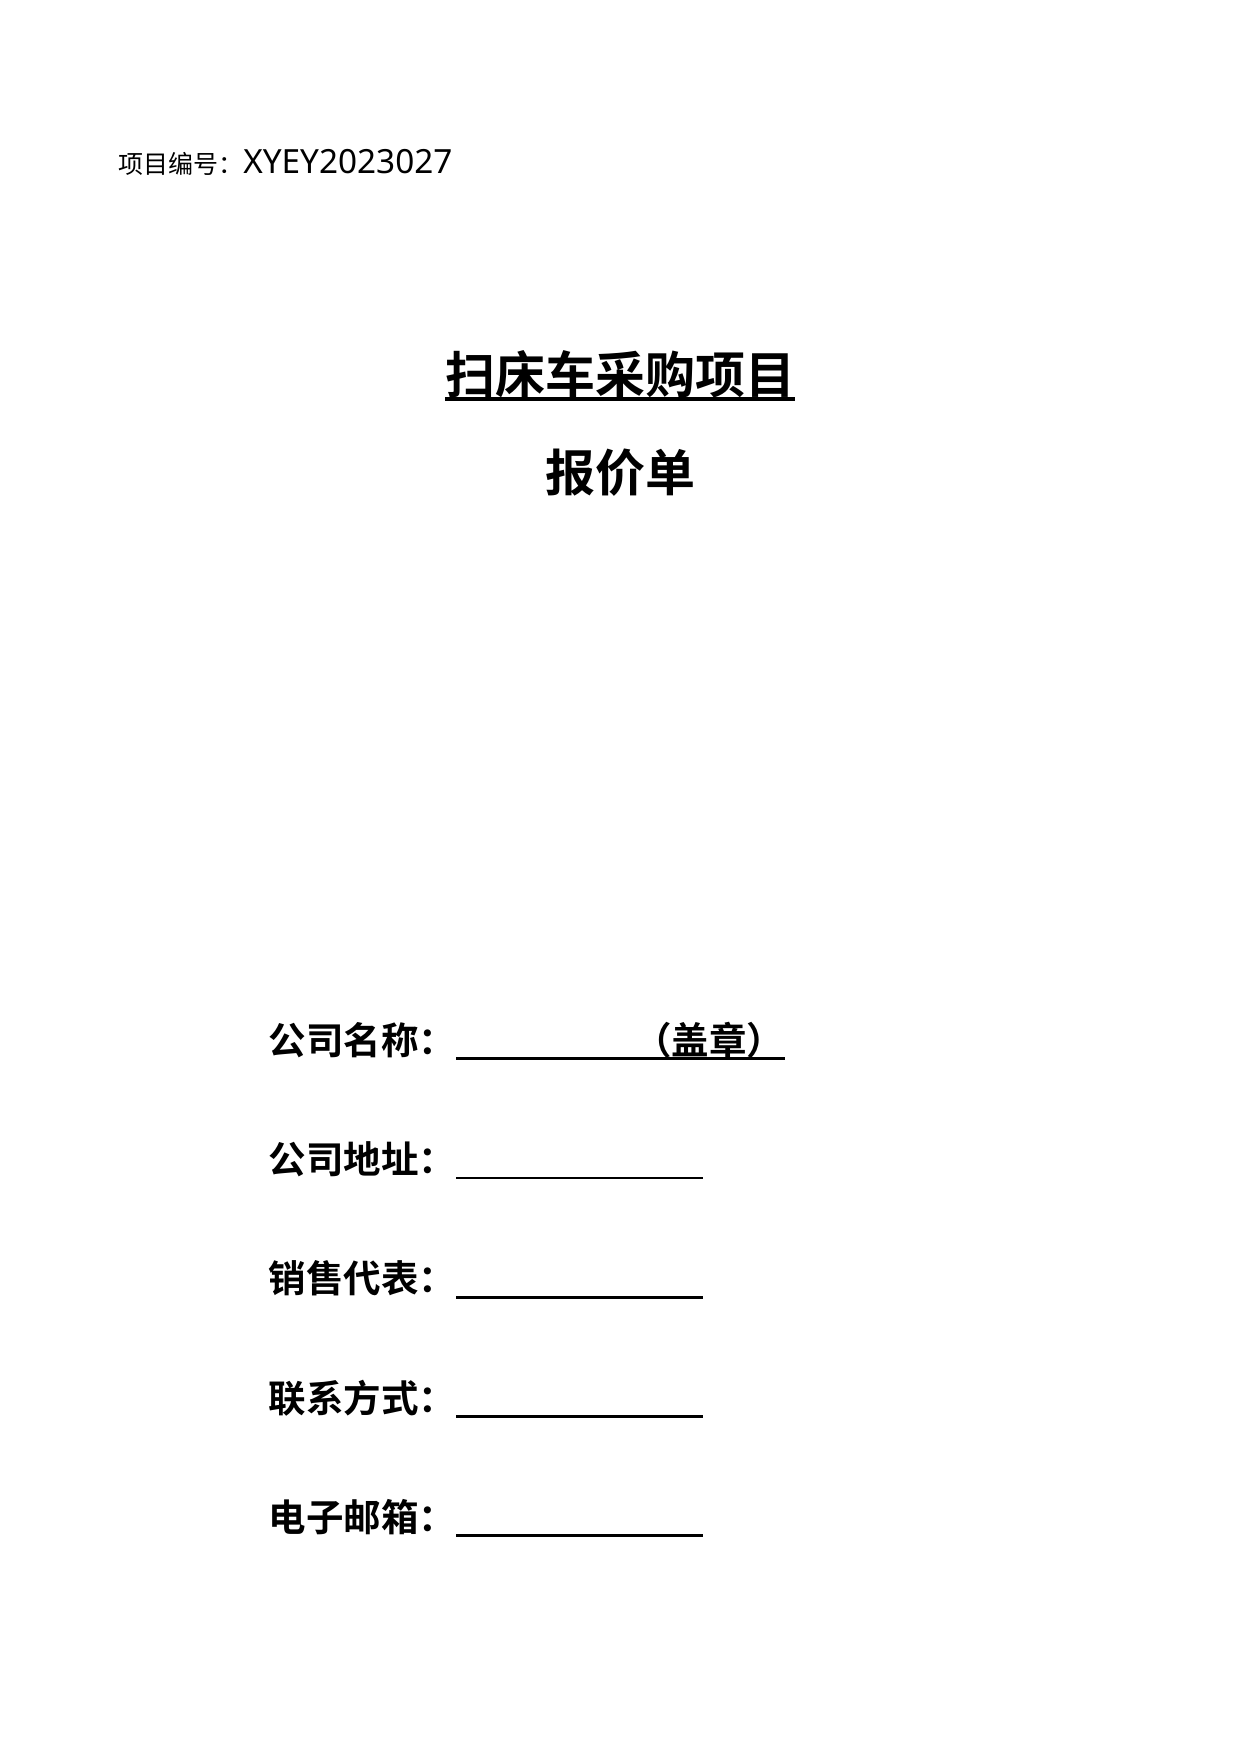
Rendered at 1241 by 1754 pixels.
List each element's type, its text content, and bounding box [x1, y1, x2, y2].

text 扫床车采购项目 [118, 323, 1122, 421]
text 报价单 [118, 421, 1122, 518]
text 联系方式： [118, 1363, 1122, 1428]
text 销售代表： [118, 1244, 1122, 1309]
text 公司地址： [118, 1125, 1122, 1190]
text 项目编号：XYEY2023027 [118, 128, 1122, 193]
text 公司名称： （盖章） [118, 1006, 1122, 1071]
text 电子邮箱： [118, 1483, 1122, 1548]
